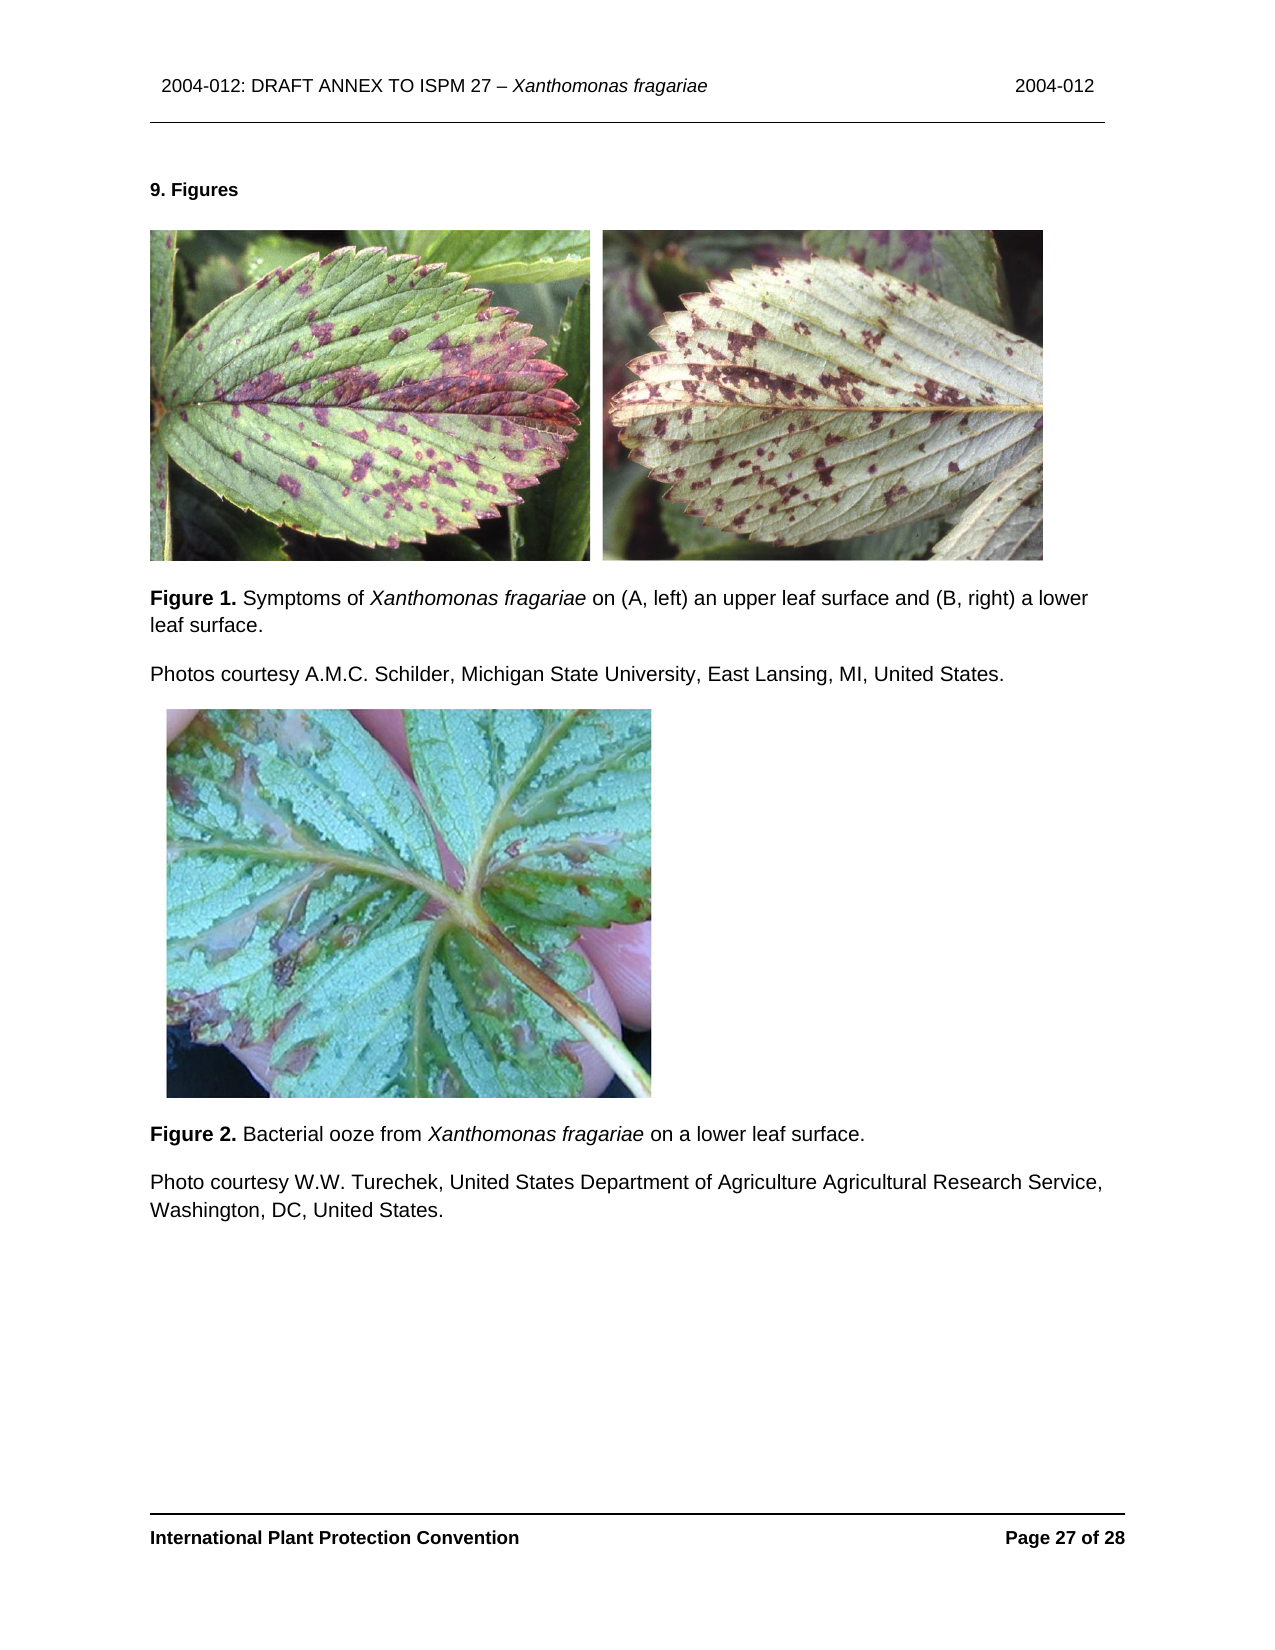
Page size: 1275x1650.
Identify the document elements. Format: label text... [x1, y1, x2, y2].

text Photo courtesy W.W. Turechek, United States Department of Agriculture Agricultural Research Service, Washington, DC, United States. [150, 1170, 1125, 1222]
picture [602, 230, 1043, 561]
text Figure 1. Symptoms of Xanthomonas fragariae on (A, left) an upper leaf surface and (B, right) a lower leaf surface. [150, 586, 1125, 637]
text Photos courtesy A.M.C. Schilder, Michigan State University, East Lansing, MI, United States. [150, 661, 1125, 685]
text Figure 2. Bacterial ooze from Xanthomonas fragariae on a lower leaf surface. [150, 1122, 1125, 1146]
picture [150, 709, 667, 1098]
text 9. Figures [150, 179, 1125, 201]
picture [150, 230, 590, 561]
